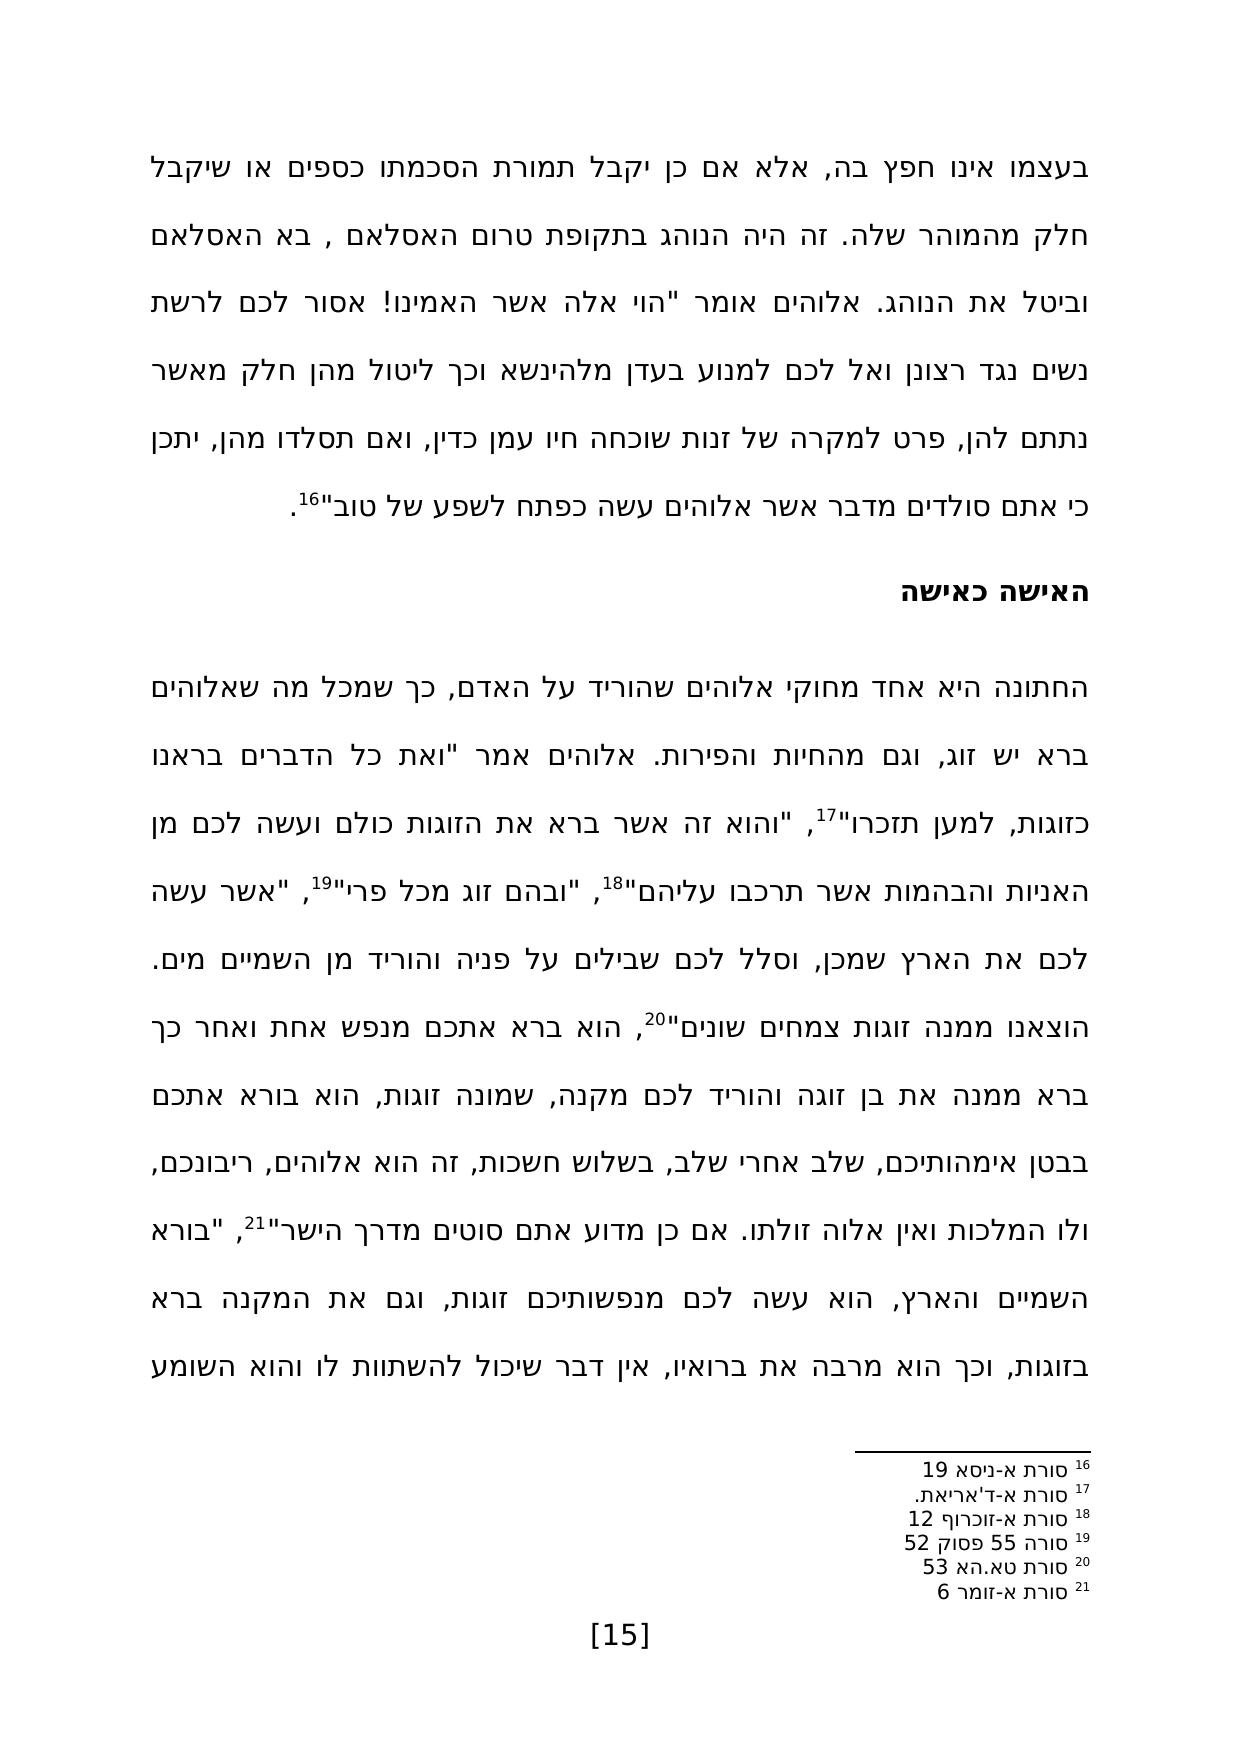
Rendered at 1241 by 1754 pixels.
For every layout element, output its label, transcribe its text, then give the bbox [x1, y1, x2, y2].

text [150, 150, 1090, 523]
subtitle האישה כאישה [150, 574, 1090, 608]
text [150, 670, 1090, 1383]
